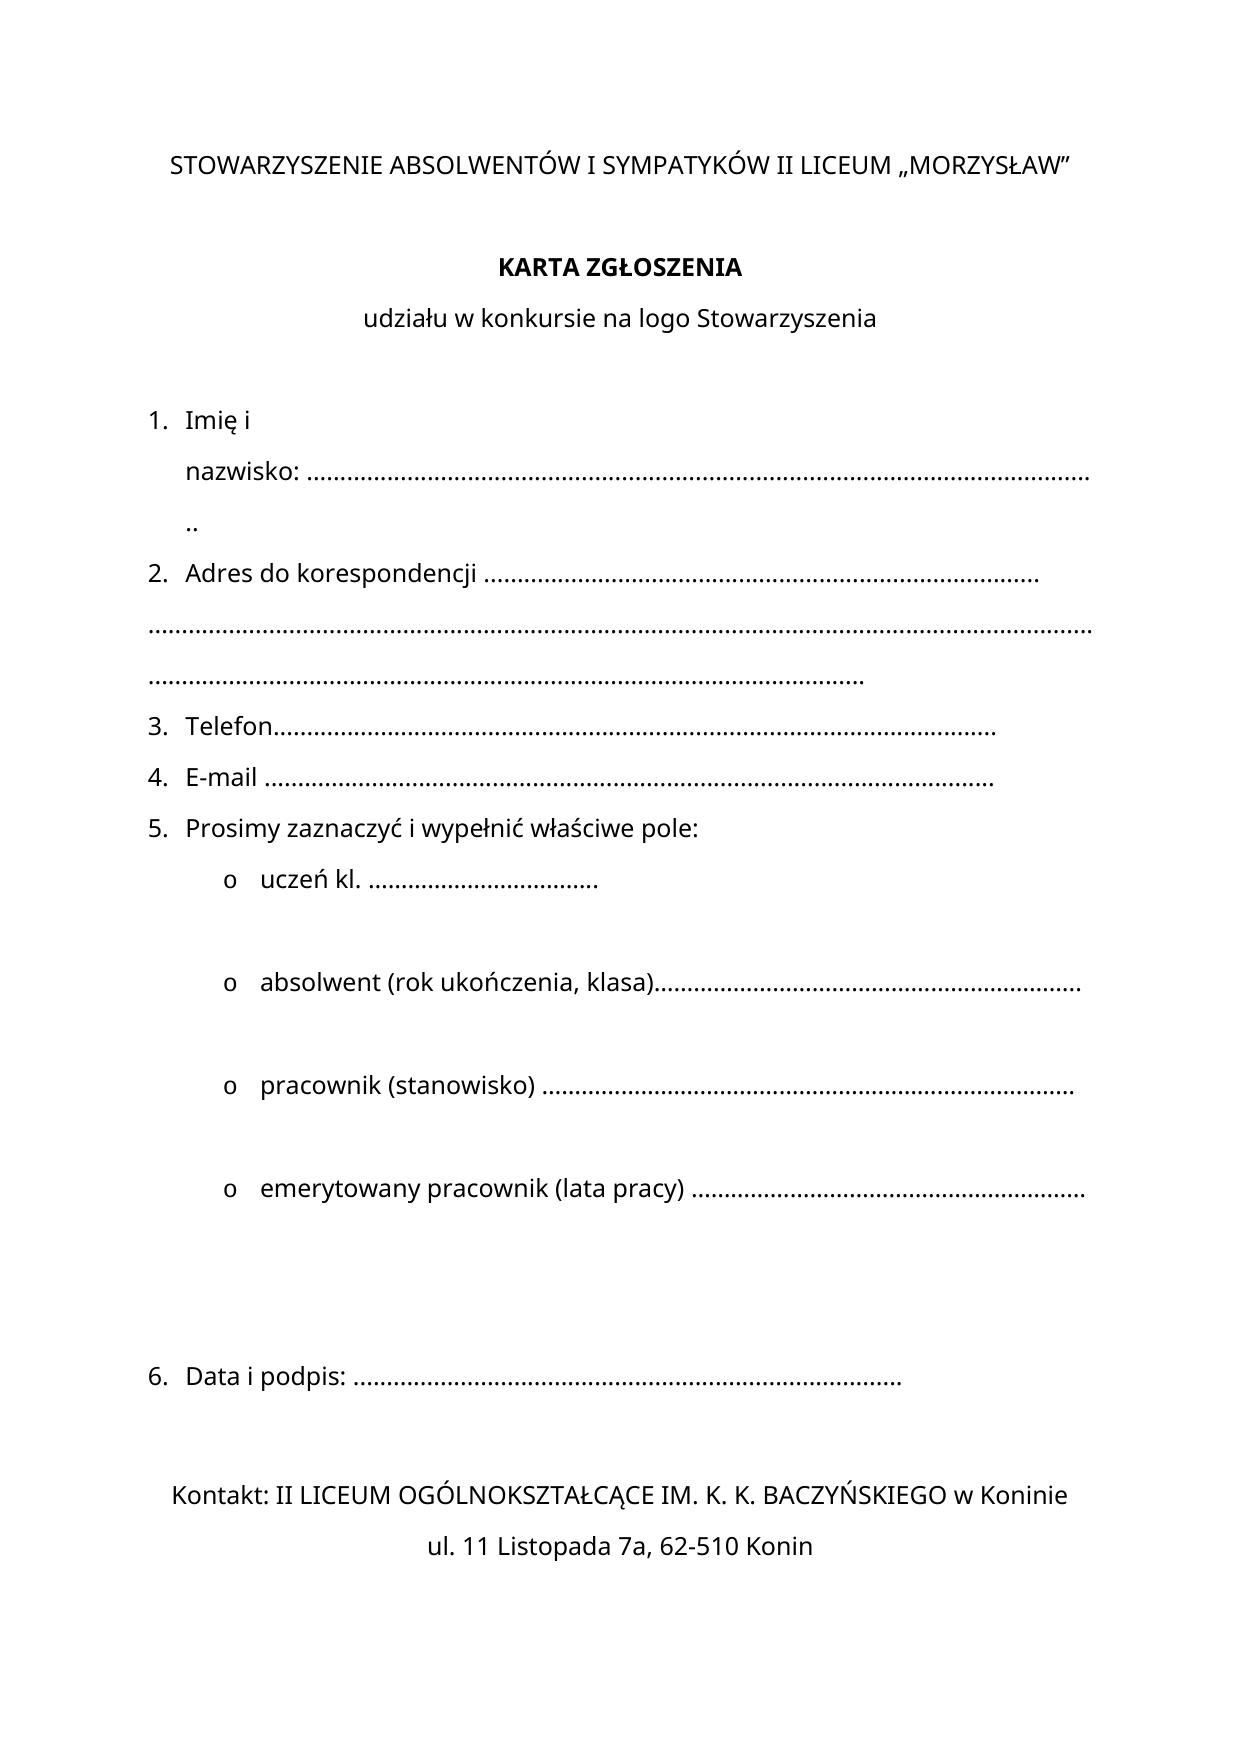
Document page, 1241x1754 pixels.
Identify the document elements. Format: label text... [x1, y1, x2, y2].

text ul. 11 Listopada 7a, 62-510 Konin [148, 1529, 1093, 1563]
text ........................................................................................................................................................................................................................................................ [148, 607, 1093, 692]
list Data i podpis: .................................................................................. [148, 1359, 1093, 1393]
list pracownik (stanowisko) ……………………………………………………………………… [223, 1068, 1093, 1102]
text STOWARZYSZENIE ABSOLWENTÓW I SYMPATYKÓW II LICEUM „MORZYSŁAW” [148, 148, 1093, 182]
list emerytowany pracownik (lata pracy) …………………………………………………… [223, 1171, 1093, 1205]
list E-mail ............................................................................................................. [148, 760, 1093, 794]
text udziału w konkursie na logo Stowarzyszenia [148, 301, 1093, 335]
list Imię i nazwisko: ....................................................................................................................... [148, 403, 1093, 539]
text Kontakt: II LICEUM OGÓLNOKSZTAŁCĄCE IM. K. K. BACZYŃSKIEGO w Koninie [148, 1478, 1093, 1512]
list Telefon............................................................................................................ [148, 709, 1093, 743]
list absolwent (rok ukończenia, klasa)……………………………………………………….. [223, 965, 1093, 999]
list uczeń kl. …………………………….. [223, 862, 1093, 896]
text KARTA ZGŁOSZENIA [148, 250, 1093, 284]
list Adres do korespondencji ................................................................................... [148, 556, 1093, 590]
list Prosimy zaznaczyć i wypełnić właściwe pole: [148, 811, 1093, 845]
